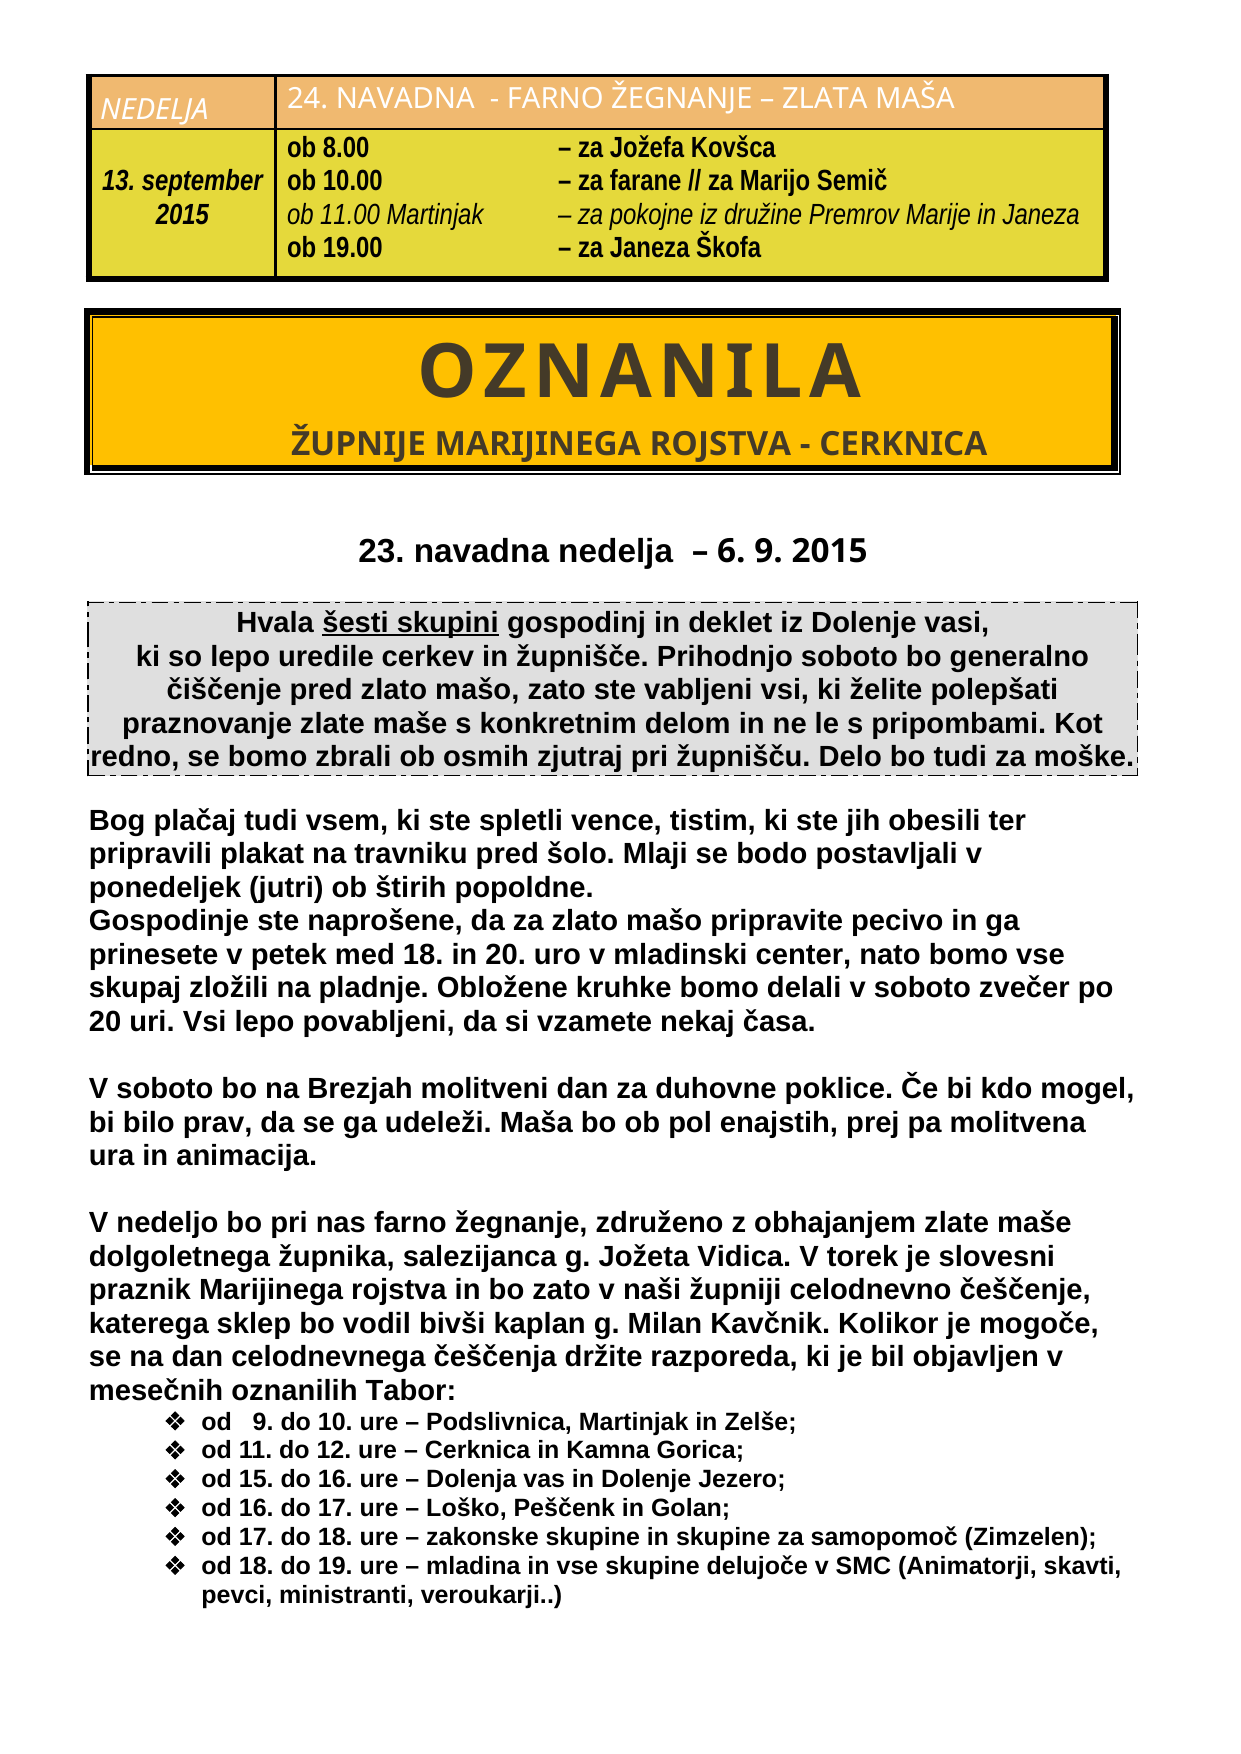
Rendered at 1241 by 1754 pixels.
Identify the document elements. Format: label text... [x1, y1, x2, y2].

table_cell 13. september 2015 [92, 130, 274, 276]
text Bog plačaj tudi vsem, ki ste spletli vence, tistim, ki ste jih obesili ter pripravili plakat na travniku pred šolo. Mlaji se bodo postavljali v ponedeljek (jutri) ob štirih popoldne. [89, 803, 1137, 903]
text 23. navadna nedelja – 6. 9. 2015 [89, 527, 1137, 573]
table_cell – za Jožefa Kovšca – za farane // za Marijo Semič – za pokojne iz družine Premrov Marije in Janeza – za Janeza Škofa [547, 130, 1103, 276]
table_cell 24. NAVADNA - FARNO ŽEGNANJE – ZLATA MAŠA [277, 77, 1103, 128]
table_header OZNANILA ŽUPNIJE MARIJINEGA ROJSTVA - CERKNICA [93, 318, 1111, 465]
table_cell NEDELJA [92, 77, 274, 128]
list od 18. do 19. ure – mladina in vse skupine delujoče v SMC (Animatorji, skavti, pevci, ministranti, veroukarji..) [164, 1551, 1137, 1608]
text V nedeljo bo pri nas farno žegnanje, združeno z obhajanjem zlate maše dolgoletnega župnika, salezijanca g. Jožeta Vidica. V torek je slovesni praznik Marijinega rojstva in bo zato v naši župniji celodnevno češčenje, katerega sklep bo vodil bivši kaplan g. Milan Kavčnik. Kolikor je mogoče, se na dan celodnevnega češčenja držite razporeda, ki je bil objavljen v mesečnih oznanilih Tabor: [89, 1205, 1137, 1407]
text V soboto bo na Brezjah molitveni dan za duhovne poklice. Če bi kdo mogel, bi bilo prav, da se ga udeleži. Maša bo ob pol enajstih, prej pa molitvena ura in animacija. [89, 1071, 1137, 1172]
table_cell ob 8.00 ob 10.00 ob 11.00 Martinjak ob 19.00 [277, 130, 547, 276]
list od 16. do 17. ure – Loško, Peščenk in Golan; [164, 1493, 1137, 1522]
text Hvala šesti skupini gospodinj in deklet iz Dolenje vasi, [87, 601, 1138, 635]
list od 17. do 18. ure – zakonske skupine in skupine za samopomoč (Zimzelen); [164, 1522, 1137, 1551]
list od 9. do 10. ure – Podslivnica, Martinjak in Zelše; [164, 1407, 1137, 1435]
list od 11. do 12. ure – Cerknica in Kamna Gorica; [164, 1435, 1137, 1464]
text Gospodinje ste naprošene, da za zlato mašo pripravite pecivo in ga prinesete v petek med 18. in 20. uro v mladinski center, nato bomo vse skupaj zložili na pladnje. Obložene kruhke bomo delali v soboto zvečer po 20 uri. Vsi lepo povabljeni, da si vzamete nekaj časa. [89, 903, 1137, 1038]
text ki so lepo uredile cerkev in župnišče. Prihodnjo soboto bo generalno čiščenje pred zlato mašo, zato ste vabljeni vsi, ki želite polepšati praznovanje zlate maše s konkretnim delom in ne le s pripombami. Kot redno, se bomo zbrali ob osmih zjutraj pri župnišču. Delo bo tudi za moške. [87, 635, 1138, 776]
list od 15. do 16. ure – Dolenja vas in Dolenje Jezero; [164, 1464, 1137, 1493]
